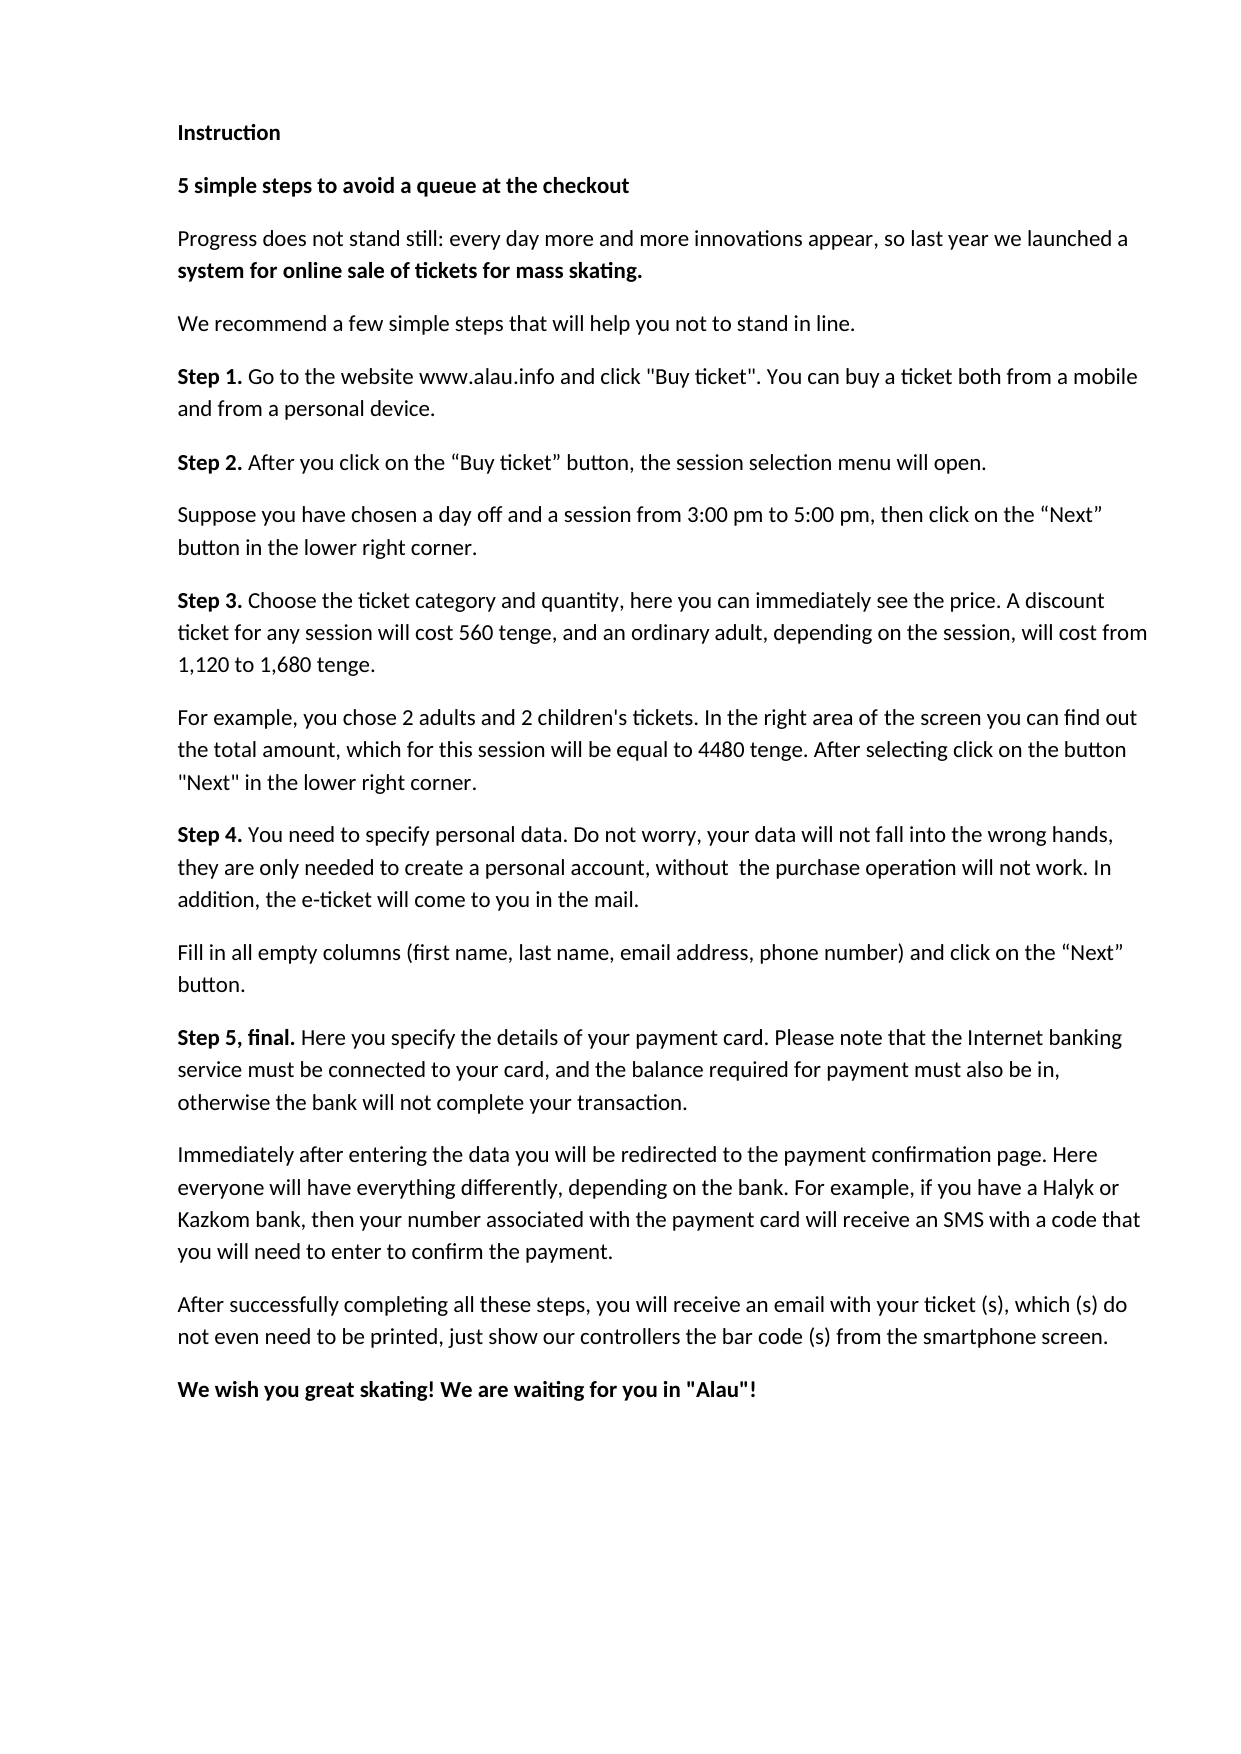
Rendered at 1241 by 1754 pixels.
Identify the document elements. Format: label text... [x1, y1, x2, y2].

text Suppose you have chosen a day off and a session from 3:00 pm to 5:00 pm, then click on the “Next” button in the lower right corner. [177, 501, 1152, 561]
text Instruction [177, 118, 1152, 146]
text After successfully completing all these steps, you will receive an email with your ticket (s), which (s) do not even need to be printed, just show our controllers the bar code (s) from the smartphone screen. [177, 1290, 1152, 1350]
text We recommend a few simple steps that will help you not to stand in line. [177, 309, 1152, 337]
text For example, you chose 2 adults and 2 children's tickets. In the right area of ​​the screen you can find out the total amount, which for this session will be equal to 4480 tenge. After selecting click on the button "Next" in the lower right corner. [177, 703, 1152, 796]
text 5 simple steps to avoid a queue at the checkout [177, 171, 1152, 199]
text Step 5, final. Here you specify the details of your payment card. Please note that the Internet banking service must be connected to your card, and the balance required for payment must also be in, otherwise the bank will not complete your transaction. [177, 1023, 1152, 1116]
text Fill in all empty columns (first name, last name, email address, phone number) and click on the “Next” button. [177, 938, 1152, 998]
text Step 4. You need to specify personal data. Do not worry, your data will not fall into the wrong hands, they are only needed to create a personal account, without the purchase operation will not work. In addition, the e-ticket will come to you in the mail. [177, 821, 1152, 913]
text Immediately after entering the data you will be redirected to the payment confirmation page. Here everyone will have everything differently, depending on the bank. For example, if you have a Halyk or Kazkom bank, then your number associated with the payment card will receive an SMS with a code that you will need to enter to confirm the payment. [177, 1141, 1152, 1265]
text Step 2. After you click on the “Buy ticket” button, the session selection menu will open. [177, 448, 1152, 476]
text Step 3. Choose the ticket category and quantity, here you can immediately see the price. A discount ticket for any session will cost 560 tenge, and an ordinary adult, depending on the session, will cost from 1,120 to 1,680 tenge. [177, 586, 1152, 678]
text We wish you great skating! We are waiting for you in "Alau"! [177, 1375, 1152, 1403]
text Step 1. Go to the website www.alau.info and click "Buy ticket". You can buy a ticket both from a mobile and from a personal device. [177, 362, 1152, 423]
text Progress does not stand still: every day more and more innovations appear, so last year we launched a system for online sale of tickets for mass skating. [177, 224, 1152, 284]
